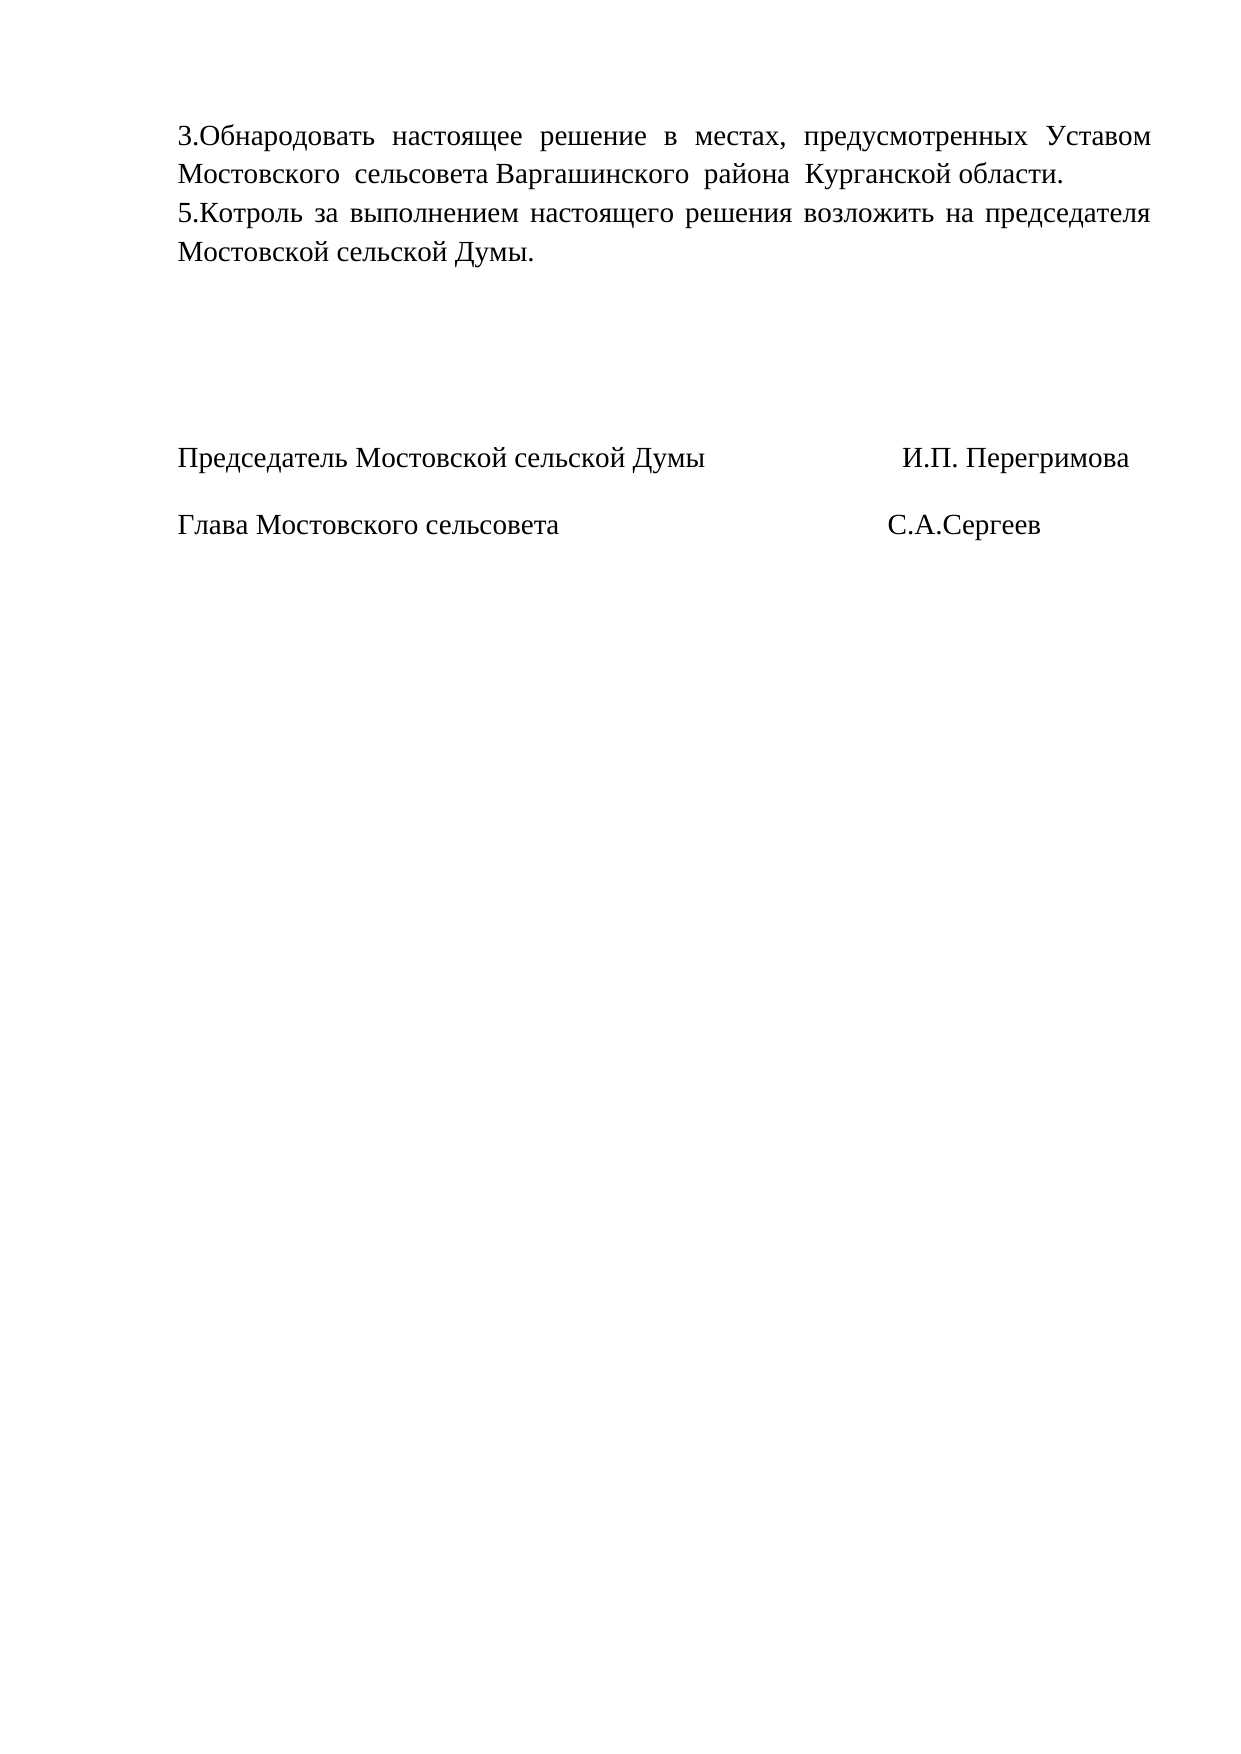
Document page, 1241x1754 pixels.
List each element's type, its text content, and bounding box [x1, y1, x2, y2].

text 3.Обнародовать настоящее решение в местах, предусмотренных Уставом Мостовского сельсовета Варгашинского района Курганской области. [177, 118, 1152, 190]
text Глава Мостовского сельсовета С.А.Сергеев [177, 507, 1152, 541]
text Председатель Мостовской сельской Думы И.П. Перегримова [177, 440, 1152, 473]
text 5.Котроль за выполнением настоящего решения возложить на председателя Мостовской сельской Думы. [177, 195, 1152, 267]
